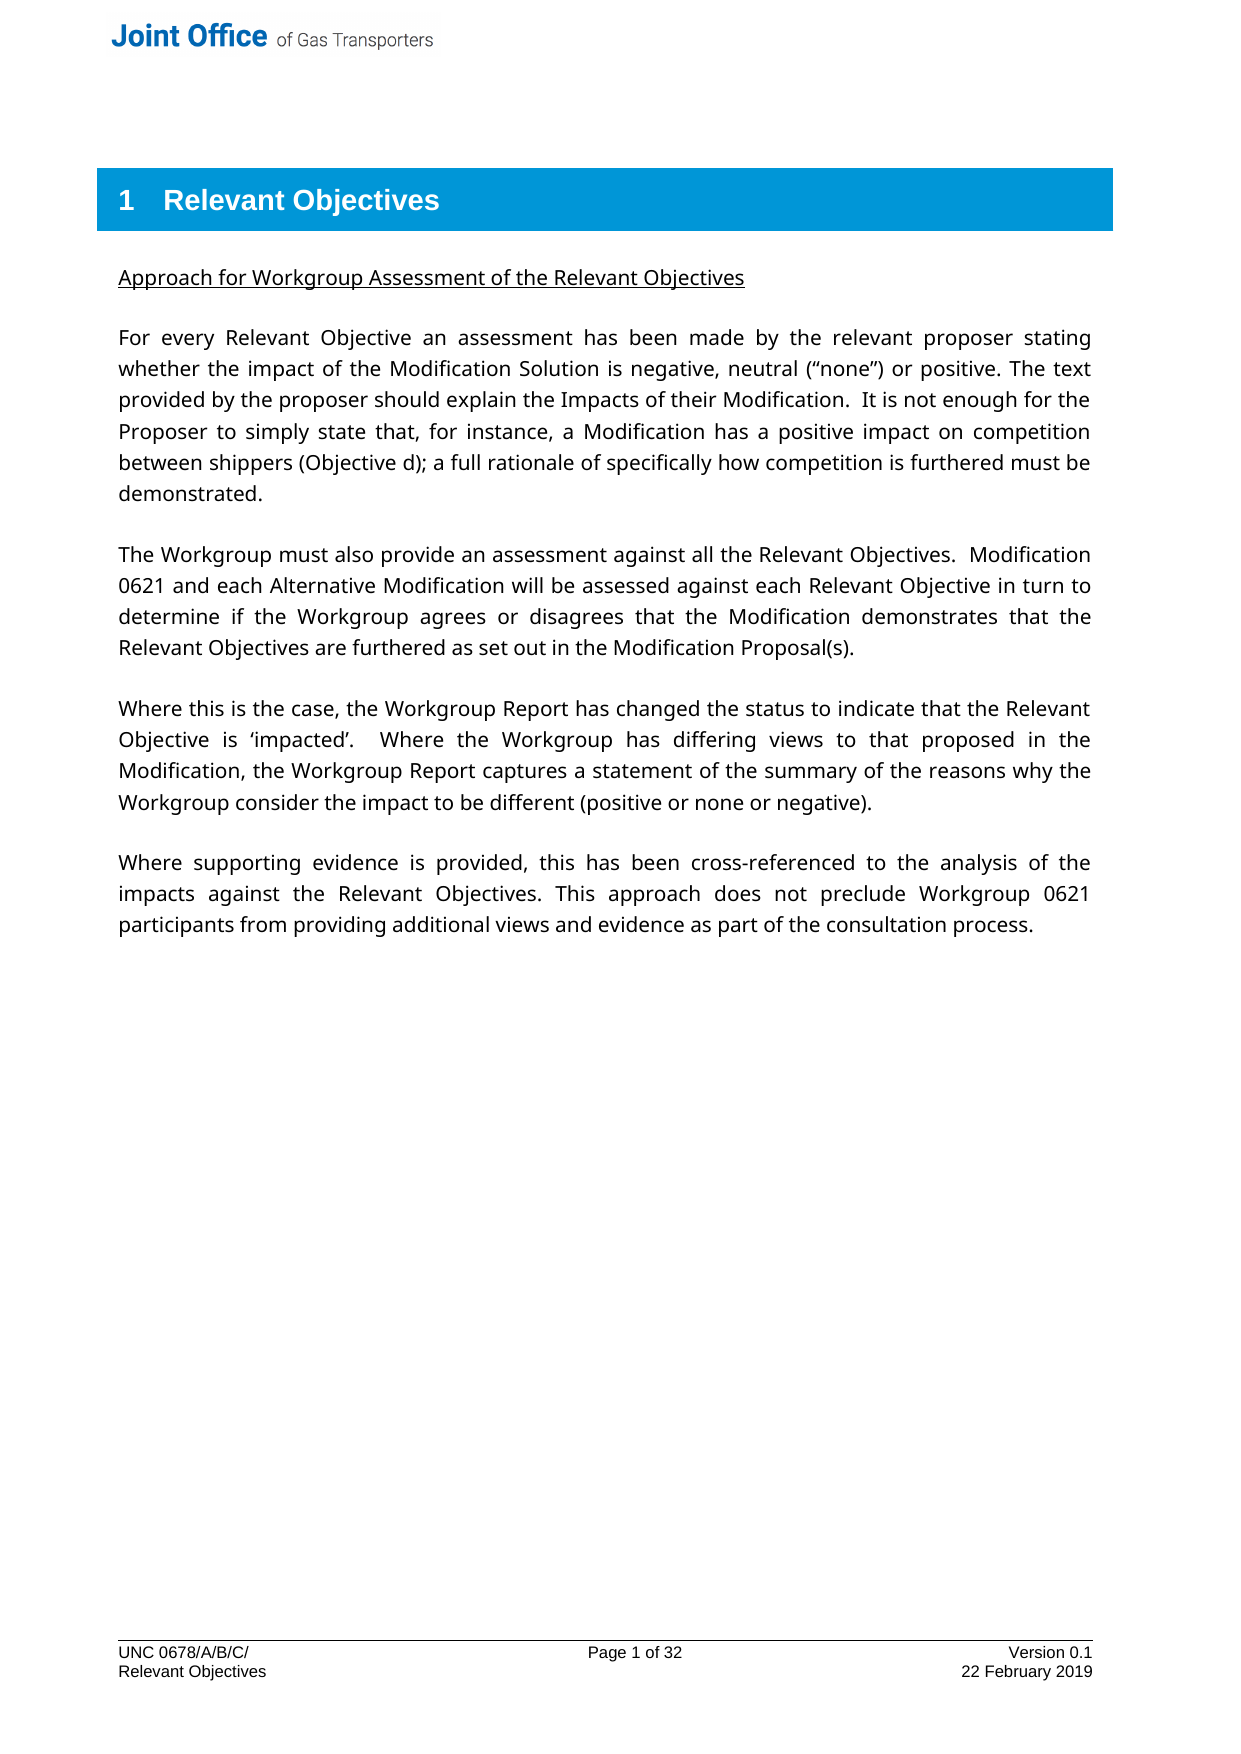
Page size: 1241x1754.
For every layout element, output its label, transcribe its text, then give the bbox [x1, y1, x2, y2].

text For every Relevant Objective an assessment has been made by the relevant proposer stating whether the impact of the Modification Solution is negative, neutral (“none”) or positive. The text provided by the proposer should explain the Impacts of their Modification. It is not enough for the Proposer to simply state that, for instance, a Modification has a positive impact on competition between shippers (Objective d); a full rationale of specifically how competition is furthered must be demonstrated. [118, 320, 1093, 508]
text The Workgroup must also provide an assessment against all the Relevant Objectives. Modification 0621 and each Alternative Modification will be assessed against each Relevant Objective in turn to determine if the Workgroup agrees or disagrees that the Modification demonstrates that the Relevant Objectives are furthered as set out in the Modification Proposal(s). [118, 537, 1093, 662]
picture [105, 12, 441, 57]
text Where this is the case, the Workgroup Report has changed the status to indicate that the Relevant Objective is ‘impacted’. Where the Workgroup has differing views to that proposed in the Modification, the Workgroup Report captures a statement of the summary of the reasons why the Workgroup consider the impact to be different (positive or none or negative). [118, 691, 1093, 816]
subtitle Relevant Objectives [110, 181, 1101, 218]
text Approach for Workgroup Assessment of the Relevant Objectives [118, 260, 1093, 291]
text Where supporting evidence is provided, this has been cross-referenced to the analysis of the impacts against the Relevant Objectives. This approach does not preclude Workgroup 0621 participants from providing additional views and evidence as part of the consultation process. [118, 845, 1093, 939]
